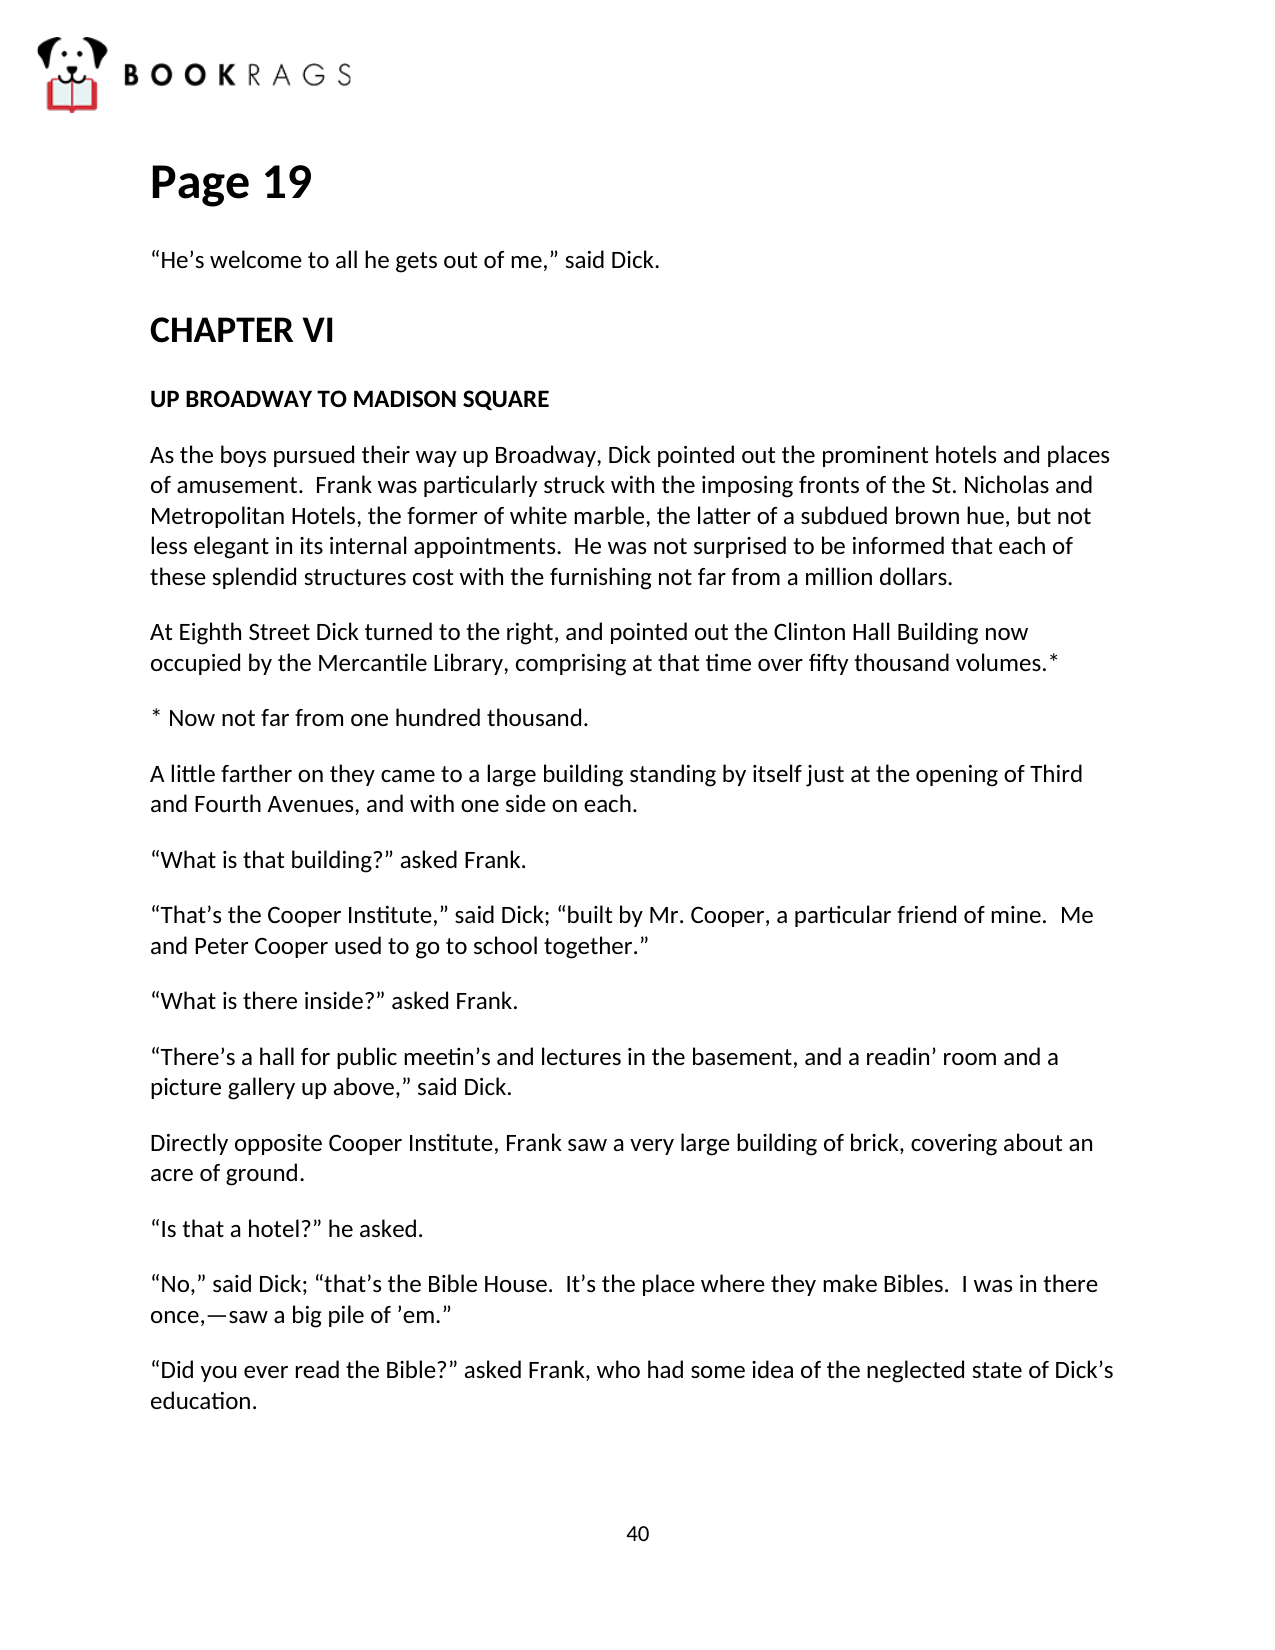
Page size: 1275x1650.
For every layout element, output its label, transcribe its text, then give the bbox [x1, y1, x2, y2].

text “He’s welcome to all he gets out of me,” said Dick. [150, 244, 1125, 275]
text As the boys pursued their way up Broadway, Dick pointed out the prominent hotels and places of amusement. Frank was particularly struck with the imposing fronts of the St. Nicholas and Metropolitan Hotels, the former of white marble, the latter of a subdued brown hue, but not less elegant in its internal appointments. He was not surprised to be informed that each of these splendid structures cost with the furnishing not far from a million dollars. [150, 439, 1125, 591]
text CHAPTER VI [150, 306, 1125, 352]
text “There’s a hall for public meetin’s and lectures in the basement, and a readin’ room and a picture gallery up above,” said Dick. [150, 1041, 1125, 1102]
text Page 19 [150, 150, 1125, 211]
text “What is that building?” asked Frank. [150, 844, 1125, 874]
text “Is that a hotel?” he asked. [150, 1213, 1125, 1244]
text * Now not far from one hundred thousand. [150, 702, 1125, 733]
text Directly opposite Cooper Institute, Frank saw a very large building of brick, covering about an acre of ground. [150, 1127, 1125, 1188]
text “No,” said Dick; “that’s the Bible House. It’s the place where they make Bibles. I was in there once,—­saw a big pile of ’em.” [150, 1269, 1125, 1330]
picture [37, 37, 351, 113]
text A little farther on they came to a large building standing by itself just at the opening of Third and Fourth Avenues, and with one side on each. [150, 758, 1125, 819]
text UP BROADWAY TO MADISON SQUARE [150, 383, 1125, 414]
text “What is there inside?” asked Frank. [150, 986, 1125, 1016]
text “Did you ever read the Bible?” asked Frank, who had some idea of the neglected state of Dick’s education. [150, 1355, 1125, 1416]
text “That’s the Cooper Institute,” said Dick; “built by Mr. Cooper, a particular friend of mine. Me and Peter Cooper used to go to school together.” [150, 899, 1125, 961]
text At Eighth Street Dick turned to the right, and pointed out the Clinton Hall Building now occupied by the Mercantile Library, comprising at that time over fifty thousand volumes.* [150, 616, 1125, 677]
